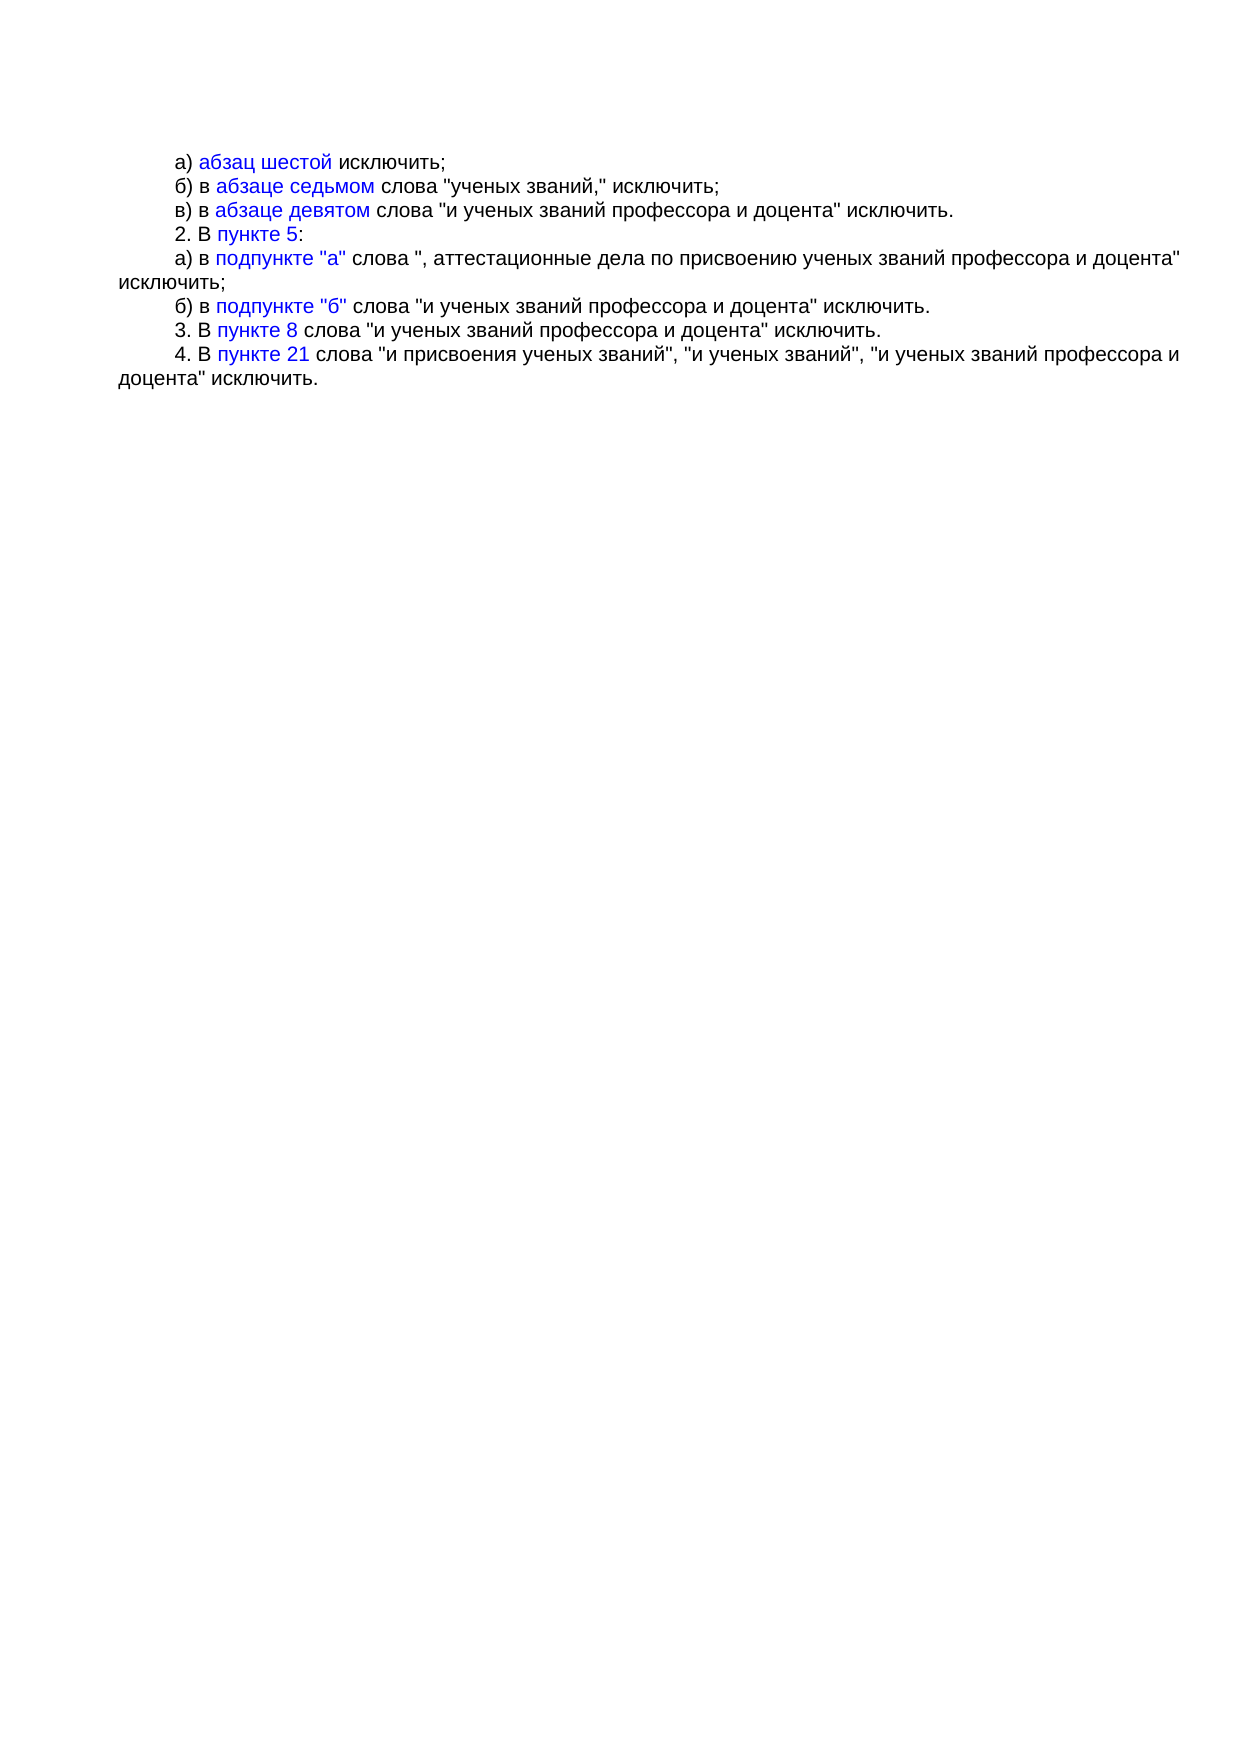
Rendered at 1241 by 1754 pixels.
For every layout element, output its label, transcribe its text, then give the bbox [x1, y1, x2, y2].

text а) в подпункте "а" слова ", аттестационные дела по присвоению ученых званий профессора и доцента" исключить; [118, 246, 1181, 294]
text 3. В пункте 8 слова "и ученых званий профессора и доцента" исключить. [118, 318, 1181, 342]
text а) абзац шестой исключить; [118, 150, 1181, 174]
text 2. В пункте 5: [118, 222, 1181, 246]
text в) в абзаце девятом слова "и ученых званий профессора и доцента" исключить. [118, 198, 1181, 222]
text б) в абзаце седьмом слова "ученых званий," исключить; [118, 174, 1181, 198]
text б) в подпункте "б" слова "и ученых званий профессора и доцента" исключить. [118, 294, 1181, 318]
text 4. В пункте 21 слова "и присвоения ученых званий", "и ученых званий", "и ученых званий профессора и доцента" исключить. [118, 342, 1181, 389]
